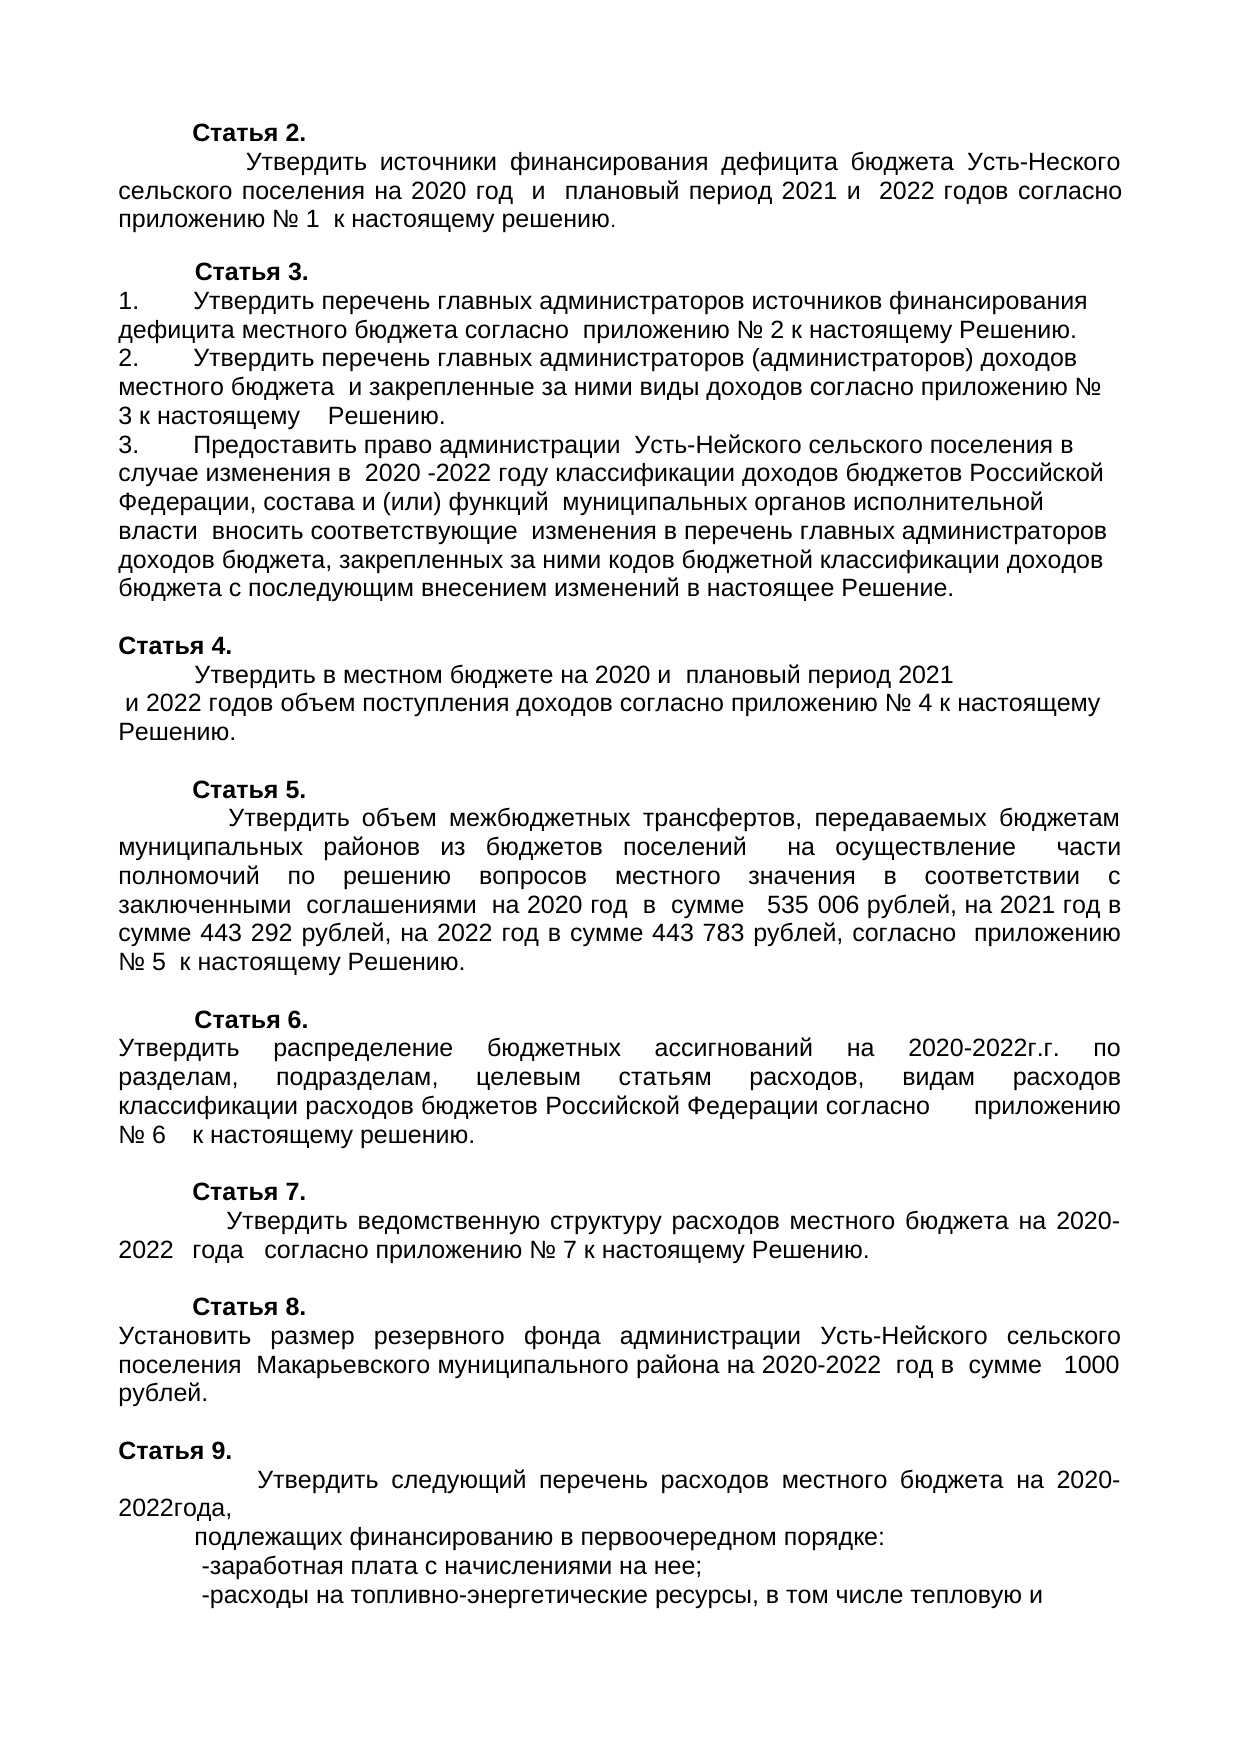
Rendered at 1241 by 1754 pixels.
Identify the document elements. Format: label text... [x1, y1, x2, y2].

list Предоставить право администрации Усть-Нейского сельского поселения в случае изменения в 2020 -2022 году классификации доходов бюджетов Российской Федерации, состава и (или) функций муниципальных органов исполнительной власти вносить соответствующие изменения в перечень главных администраторов доходов бюджета, закрепленных за ними кодов бюджетной классификации доходов бюджета с последующим внесением изменений в настоящее Решение. [118, 429, 1122, 602]
text Утвердить объем межбюджетных трансфертов, передаваемых бюджетам муниципальных районов из бюджетов поселений на осуществление части полномочий по решению вопросов местного значения в соответствии с заключенными соглашениями на 2020 год в сумме 535 006 рублей, на 2021 год в сумме 443 292 рублей, на 2022 год в сумме 443 783 рублей, согласно приложению № 5 к настоящему Решению. [118, 803, 1122, 976]
list Утвердить перечень главных администраторов (администраторов) доходов местного бюджета и закрепленные за ними виды доходов согласно приложению № 3 к настоящему Решению. [118, 343, 1122, 429]
text -расходы на топливно-энергетические ресурсы, в том числе тепловую и [118, 1579, 1122, 1608]
text Утвердить распределение бюджетных ассигнований на 2020-2022г.г. по разделам, подразделам, целевым статьям расходов, видам расходов классификации расходов бюджетов Российской Федерации согласно приложению № 6 к настоящему решению. [118, 1033, 1122, 1148]
text Статья 2. [118, 118, 1122, 147]
text Статья 5. [118, 774, 1122, 803]
text подлежащих финансированию в первоочередном порядке: [118, 1522, 1122, 1551]
text Статья 8. [118, 1292, 1122, 1321]
text Утвердить ведомственную структуру расходов местного бюджета на 2020-2022 года согласно приложению № 7 к настоящему Решению. [118, 1206, 1122, 1263]
text Статья 9. [118, 1436, 1122, 1464]
text Статья 4. [118, 631, 1122, 659]
text Утвердить в местном бюджете на 2020 и плановый период 2021 [118, 659, 1122, 688]
text Статья 6. [118, 1004, 1122, 1033]
text Утвердить источники финансирования дефицита бюджета Усть-Неского сельского поселения на 2020 год и плановый период 2021 и 2022 годов согласно приложению № 1 к настоящему решению. [118, 147, 1122, 233]
text Установить размер резервного фонда администрации Усть-Нейского сельского поселения Макарьевского муниципального района на 2020-2022 год в сумме 1000 рублей. [118, 1321, 1122, 1407]
text Утвердить следующий перечень расходов местного бюджета на 2020-2022года, [118, 1464, 1122, 1522]
text -заработная плата с начислениями на нее; [118, 1551, 1122, 1579]
text и 2022 годов объем поступления доходов согласно приложению № 4 к настоящему Решению. [118, 688, 1122, 746]
text Статья 3. [118, 257, 1122, 286]
list Утвердить перечень главных администраторов источников финансирования дефицита местного бюджета согласно приложению № 2 к настоящему Решению. [118, 286, 1122, 343]
text Статья 7. [118, 1177, 1122, 1206]
